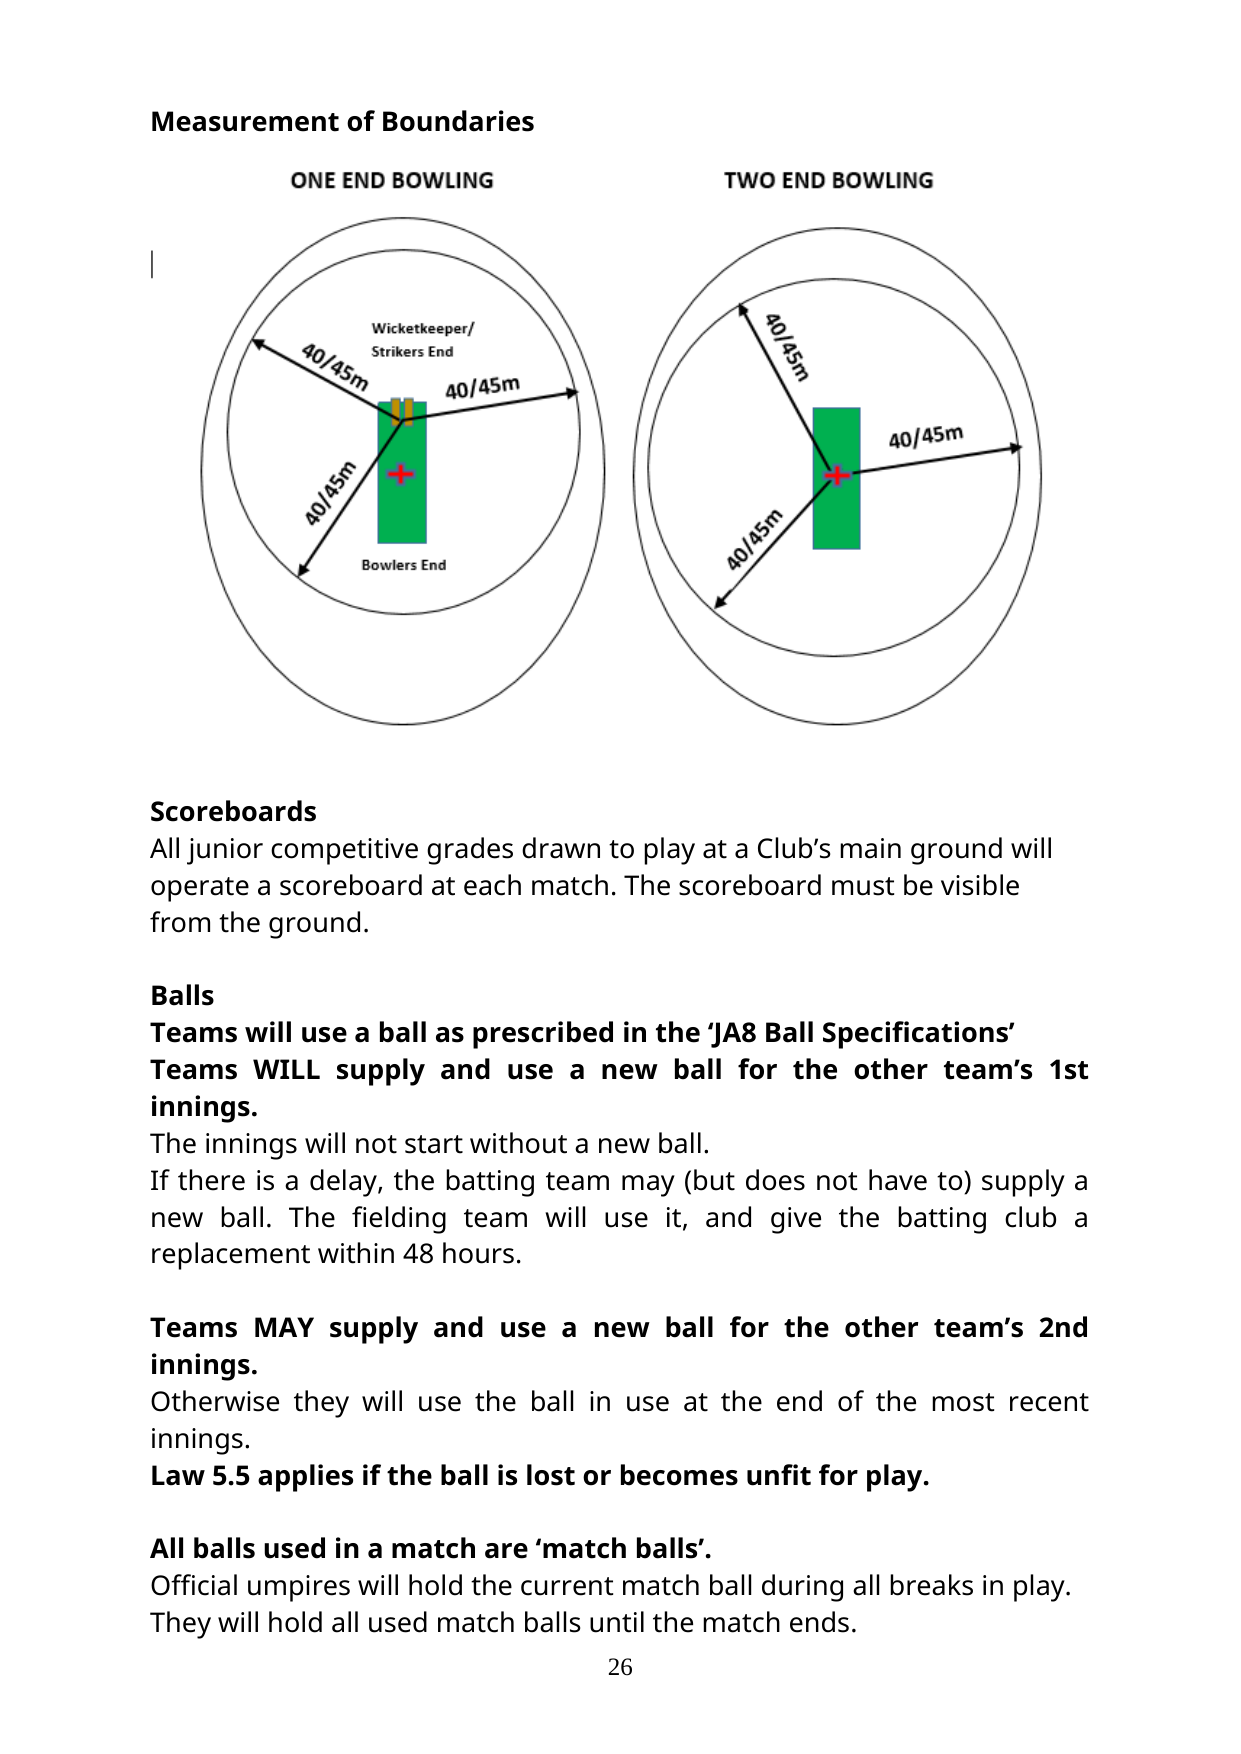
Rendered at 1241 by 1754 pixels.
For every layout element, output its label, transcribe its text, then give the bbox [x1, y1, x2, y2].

text Teams will use a ball as prescribed in the ‘JA8 Ball Specifications’ [150, 1014, 1090, 1051]
text They will hold all used match balls until the match ends. [150, 1604, 1090, 1641]
text Balls [150, 977, 1090, 1014]
picture [150, 139, 1090, 756]
text Law 5.5 applies if the ball is lost or becomes unfit for play. [150, 1456, 1090, 1493]
text Scoreboards [150, 792, 1090, 829]
text The innings will not start without a new ball. [150, 1124, 1090, 1161]
text Teams WILL supply and use a new ball for the other team’s 1st innings. [150, 1051, 1090, 1124]
text Otherwise they will use the ball in use at the end of the most recent innings. [150, 1382, 1090, 1456]
text All junior competitive grades drawn to play at a Club’s main ground will operate a scoreboard at each match. The scoreboard must be visible from the ground. [150, 829, 1090, 940]
text Measurement of Boundaries [150, 102, 1090, 139]
text If there is a delay, the batting team may (but does not have to) supply a new ball. The fielding team will use it, and give the batting club a replacement within 48 hours. [150, 1161, 1090, 1272]
text All balls used in a match are ‘match balls’. [150, 1530, 1090, 1567]
text Teams MAY supply and use a new ball for the other team’s 2nd innings. [150, 1309, 1090, 1382]
text Official umpires will hold the current match ball during all breaks in play. [150, 1567, 1090, 1604]
